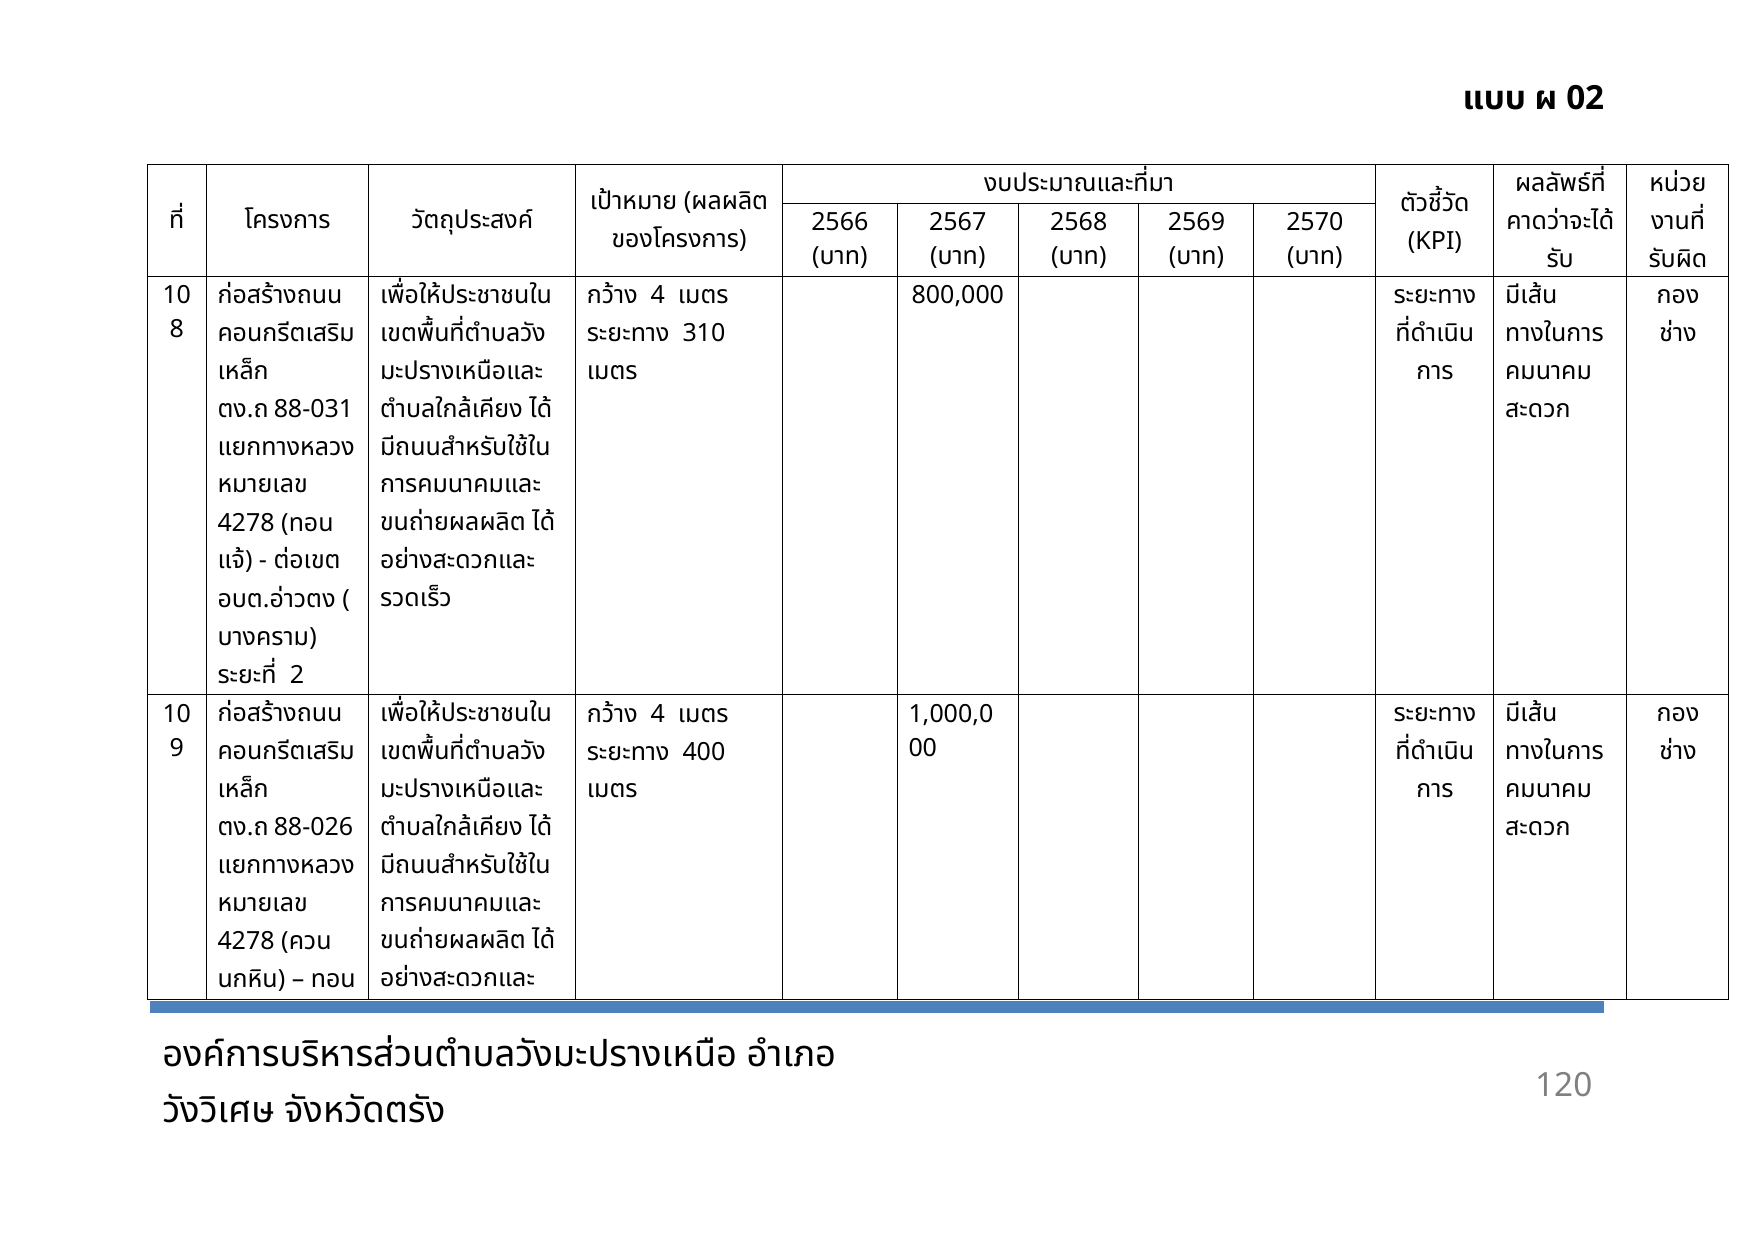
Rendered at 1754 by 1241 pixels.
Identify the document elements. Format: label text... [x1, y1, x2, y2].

table_cell เพื่อให้ประชาชนในเขตพื้นที่ตำบลวังมะปรางเหนือและตำบลใกล้เคียง ได้มีถนนสำหรับใช้ในการคมนาคมและขนถ่ายผลผลิต ได้อย่างสะดวกและรวดเร็ว [369, 277, 575, 694]
table_cell กองช่าง [1627, 695, 1728, 998]
table_cell [783, 695, 897, 998]
table_cell 2570 (บาท) [1254, 204, 1375, 276]
table_cell ระยะทางที่ดำเนินการ [1376, 277, 1493, 694]
table_cell [1019, 277, 1138, 694]
table_cell [1139, 695, 1253, 998]
table_header ตัวชี้วัด (KPI) [1376, 165, 1493, 276]
table_cell 2569 (บาท) [1139, 204, 1253, 276]
table_header ผลลัพธ์ที่คาดว่าจะได้รับ [1494, 165, 1626, 276]
table_cell [1254, 695, 1375, 998]
table_cell 2567 (บาท) [898, 204, 1018, 276]
table_header โครงการ [207, 165, 368, 276]
table_cell [1019, 695, 1138, 998]
table_header เป้าหมาย (ผลผลิตของโครงการ) [576, 165, 782, 276]
table_header ที่ [148, 165, 206, 276]
table_header หน่วยงานที่รับผิดชอบ [1627, 165, 1728, 276]
table_header วัตถุประสงค์ [369, 165, 575, 276]
table_cell ก่อสร้างถนนคอนกรีตเสริมเหล็ก ตง.ถ88-026 แยกทางหลวงหมายเลข 4278 (ควนนกหิน) – ทอนแจ้ [207, 695, 368, 998]
table_cell กว้าง 4 เมตร ระยะทาง 400 เมตร [576, 695, 782, 998]
table_cell กองช่าง [1627, 277, 1728, 694]
table_cell 2566 (บาท) [783, 204, 897, 276]
table_cell 1,000,000 [898, 695, 1018, 998]
table_cell ระยะทางที่ดำเนินการ [1376, 695, 1493, 998]
table_cell มีเส้นทางในการคมนาคมสะดวก [1494, 695, 1626, 998]
table_cell [1139, 277, 1253, 694]
table_cell 108 [148, 277, 206, 694]
table_cell [783, 277, 897, 694]
table_cell 109 [148, 695, 206, 998]
table_cell มีเส้นทางในการคมนาคมสะดวก [1494, 277, 1626, 694]
table_cell [1254, 277, 1375, 694]
table_cell เพื่อให้ประชาชนในเขตพื้นที่ตำบลวังมะปรางเหนือและตำบลใกล้เคียง ได้มีถนนสำหรับใช้ในการคมนาคมและขนถ่ายผลผลิต ได้อย่างสะดวกและรวดเร็ว [369, 695, 575, 998]
table_cell 800,000 [898, 277, 1018, 694]
table_cell 2568 (บาท) [1019, 204, 1138, 276]
table_cell ก่อสร้างถนนคอนกรีตเสริมเหล็ก ตง.ถ88-031 แยกทางหลวงหมายเลข 4278 (ทอนแจ้) - ต่อเขต อบต.อ่าวตง (บางคราม) ระยะที่ 2 [207, 277, 368, 694]
table_cell กว้าง 4 เมตร ระยะทาง 310 เมตร [576, 277, 782, 694]
table_header งบประมาณและที่มา [783, 165, 1375, 203]
